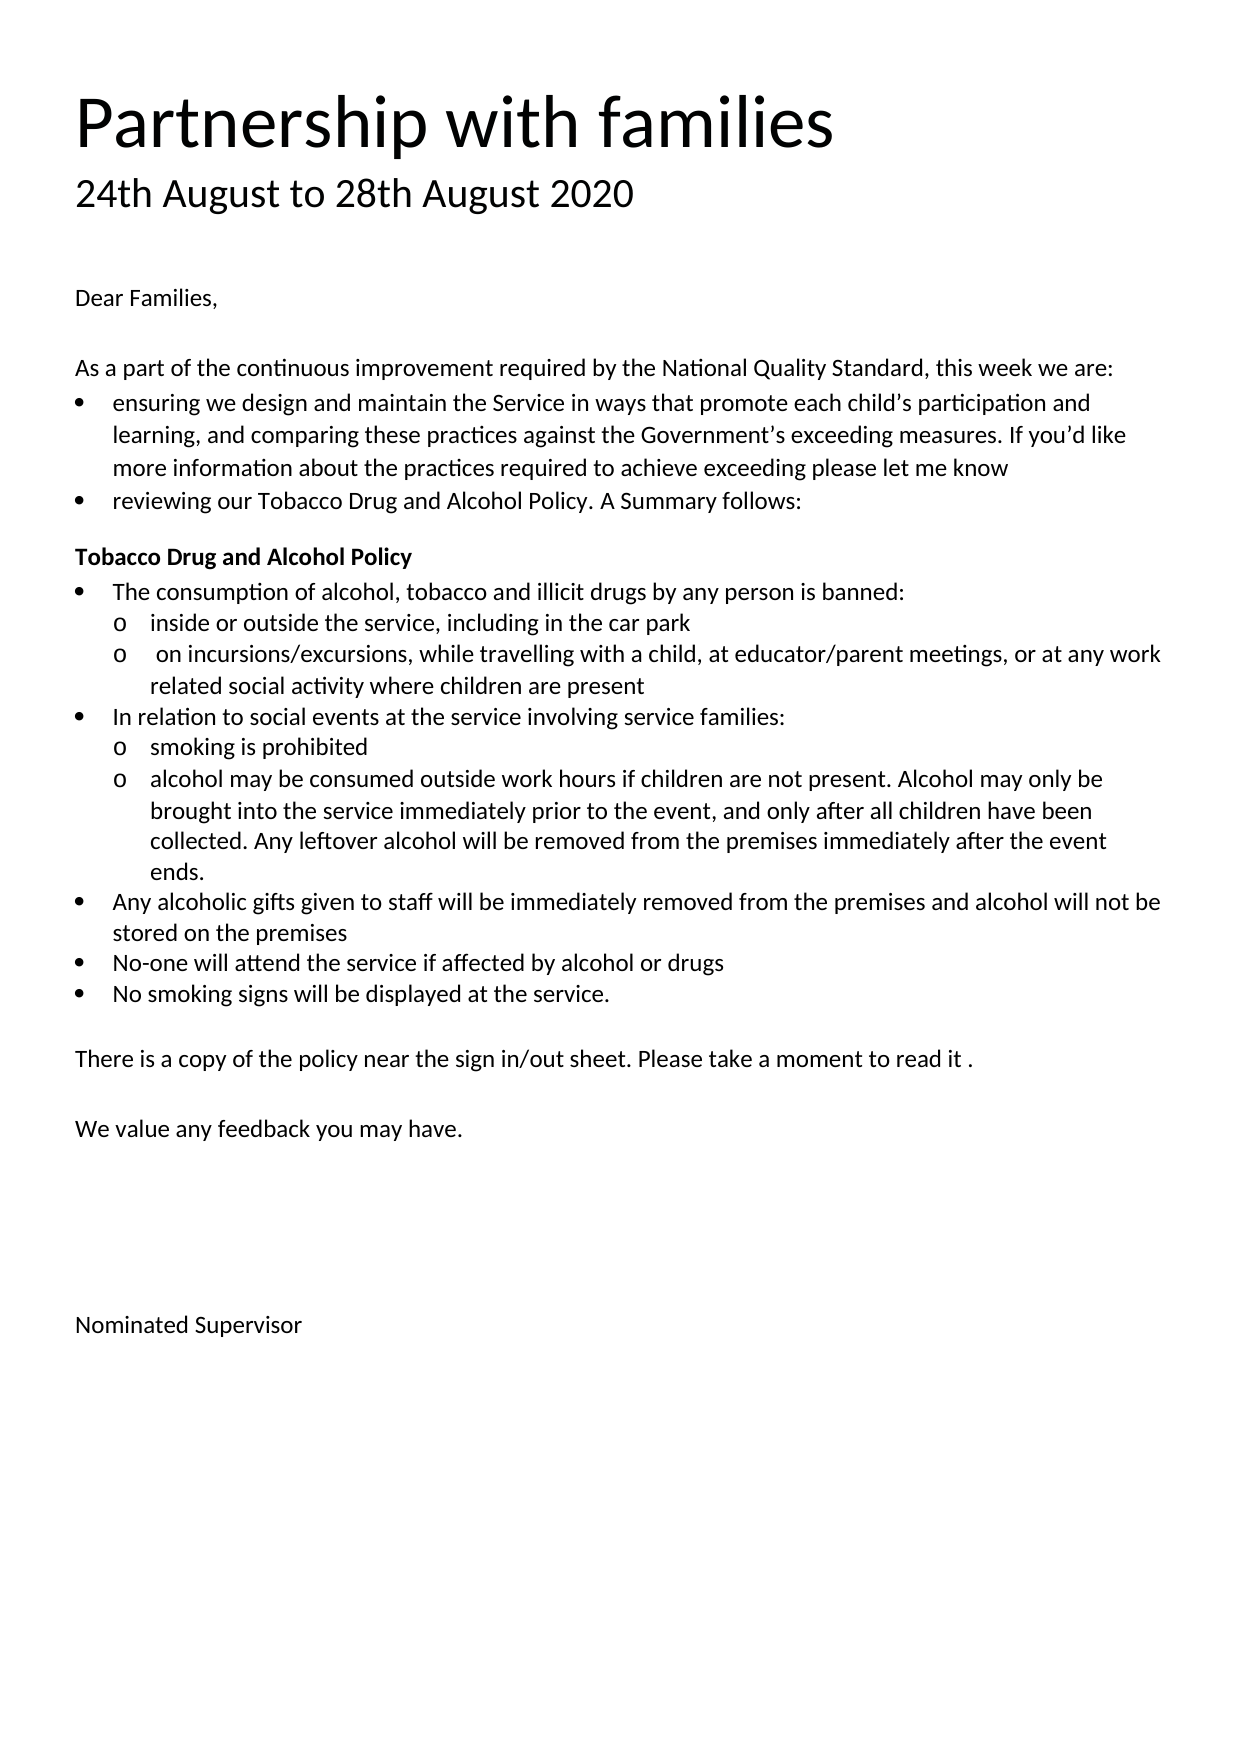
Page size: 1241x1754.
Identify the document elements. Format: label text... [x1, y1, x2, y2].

list alcohol may be consumed outside work hours if children are not present. Alcohol may only be brought into the service immediately prior to the event, and only after all children have been collected. Any leftover alcohol will be removed from the premises immediately after the event ends. [112, 763, 1165, 887]
text As a part of the continuous improvement required by the National Quality Standard, this week we are: [75, 352, 1165, 382]
list ensuring we design and maintain the Service in ways that promote each child’s participation and learning, and comparing these practices against the Government’s exceeding measures. If you’d like more information about the practices required to achieve exceeding please let me know [75, 387, 1165, 483]
list No-one will attend the service if affected by alcohol or drugs [75, 948, 1165, 978]
list In relation to social events at the service involving service families: [75, 701, 1165, 731]
list The consumption of alcohol, tobacco and illicit drugs by any person is banned: [75, 576, 1165, 607]
list reviewing our Tobacco Drug and Alcohol Policy. A Summary follows: [75, 486, 1165, 516]
text Partnership with families 24th August to 28th August 2020 [75, 75, 1165, 217]
text Tobacco Drug and Alcohol Policy [75, 541, 1165, 572]
text Dear Families, [75, 282, 1165, 312]
list smoking is prohibited [112, 731, 1165, 763]
list No smoking signs will be displayed at the service. [75, 978, 1165, 1009]
list inside or outside the service, including in the car park [112, 607, 1165, 639]
list Any alcoholic gifts given to staff will be immediately removed from the premises and alcohol will not be stored on the premises [75, 887, 1165, 948]
list We value any feedback you may have. [75, 1114, 1165, 1144]
text There is a copy of the policy near the sign in/out sheet. Please take a moment to read it . [75, 1044, 1165, 1074]
text Nominated Supervisor [75, 1309, 1165, 1340]
list on incursions/excursions, while travelling with a child, at educator/parent meetings, or at any work related social activity where children are present [112, 639, 1165, 701]
